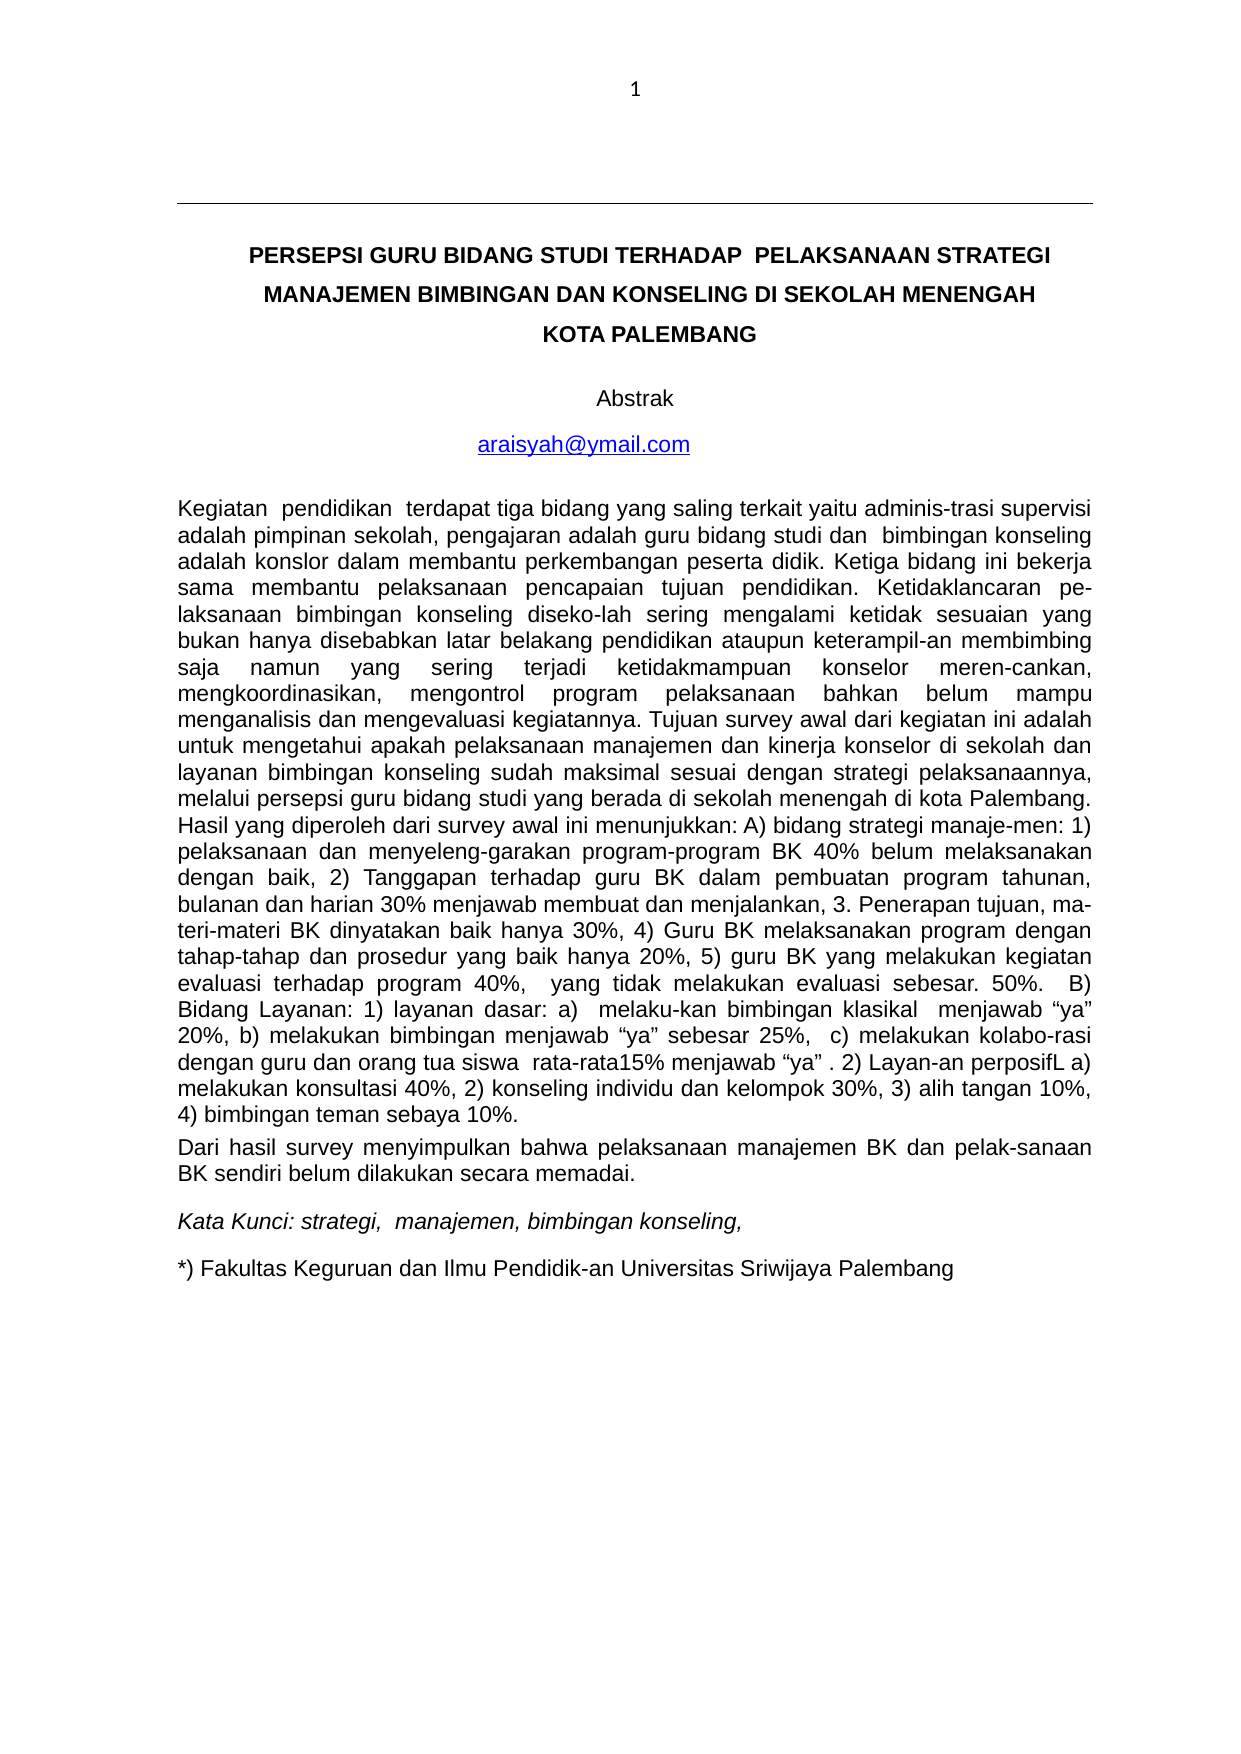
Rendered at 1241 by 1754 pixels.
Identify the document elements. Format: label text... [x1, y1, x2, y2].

subtitle KOTA PALEMBANG [207, 321, 1092, 347]
subtitle Abstrak [177, 385, 1092, 411]
text Dari hasil survey menyimpulkan bahwa pelaksanaan manajemen BK dan pelak-sanaan BK sendiri belum dilakukan secara memadai. [177, 1134, 1092, 1187]
subtitle Kegiatan pendidikan terdapat tiga bidang yang saling terkait yaitu adminis-trasi supervisi adalah pimpinan sekolah, pengajaran adalah guru bidang studi dan bimbingan konseling adalah konslor dalam membantu perkembangan peserta didik. Ketiga bidang ini bekerja sama membantu pelaksanaan pencapaian tujuan pendidikan. Ketidaklancaran pe-laksanaan bimbingan konseling diseko-lah sering mengalami ketidak sesuaian yang bukan hanya disebabkan latar belakang pendidikan ataupun keterampil-an membimbing saja namun yang sering terjadi ketidakmampuan konselor meren-cankan, mengkoordinasikan, mengontrol program pelaksanaan bahkan belum mampu menganalisis dan mengevaluasi kegiatannya. Tujuan survey awal dari kegiatan ini adalah untuk mengetahui apakah pelaksanaan manajemen dan kinerja konselor di sekolah dan layanan bimbingan konseling sudah maksimal sesuai dengan strategi pelaksanaannya, melalui persepsi guru bidang studi yang berada di sekolah menengah di kota Palembang. Hasil yang diperoleh dari survey awal ini menunjukkan: A) bidang strategi manaje-men: 1) pelaksanaan dan menyeleng-garakan program-program BK 40% belum melaksanakan dengan baik, 2) Tanggapan terhadap guru BK dalam pembuatan program tahunan, bulanan dan harian 30% menjawab membuat dan menjalankan, 3. Penerapan tujuan, ma-teri-materi BK dinyatakan baik hanya 30%, 4) Guru BK melaksanakan program dengan tahap-tahap dan prosedur yang baik hanya 20%, 5) guru BK yang melakukan kegiatan evaluasi terhadap program 40%, yang tidak melakukan evaluasi sebesar. 50%. B) Bidang Layanan: 1) layanan dasar: a) melaku-kan bimbingan klasikal menjawab “ya” 20%, b) melakukan bimbingan menjawab “ya” sebesar 25%, c) melakukan kolabo-rasi dengan guru dan orang tua siswa rata-rata15% menjawab “ya” . 2) Layan-an perposifL a) melakukan konsultasi 40%, 2) konseling individu dan kelompok 30%, 3) alih tangan 10%, 4) bimbingan teman sebaya 10%. [177, 495, 1092, 1128]
subtitle PERSEPSI GURU BIDANG STUDI TERHADAP PELAKSANAAN STRATEGI MANAJEMEN BIMBINGAN DAN KONSELING DI SEKOLAH MENENGAH [207, 242, 1092, 307]
text Kata Kunci: strategi, manajemen, bimbingan konseling, [177, 1208, 1092, 1234]
text araisyah@ymail.com [177, 431, 1092, 457]
text *) Fakultas Keguruan dan Ilmu Pendidik-an Universitas Sriwijaya Palembang [177, 1255, 1092, 1281]
